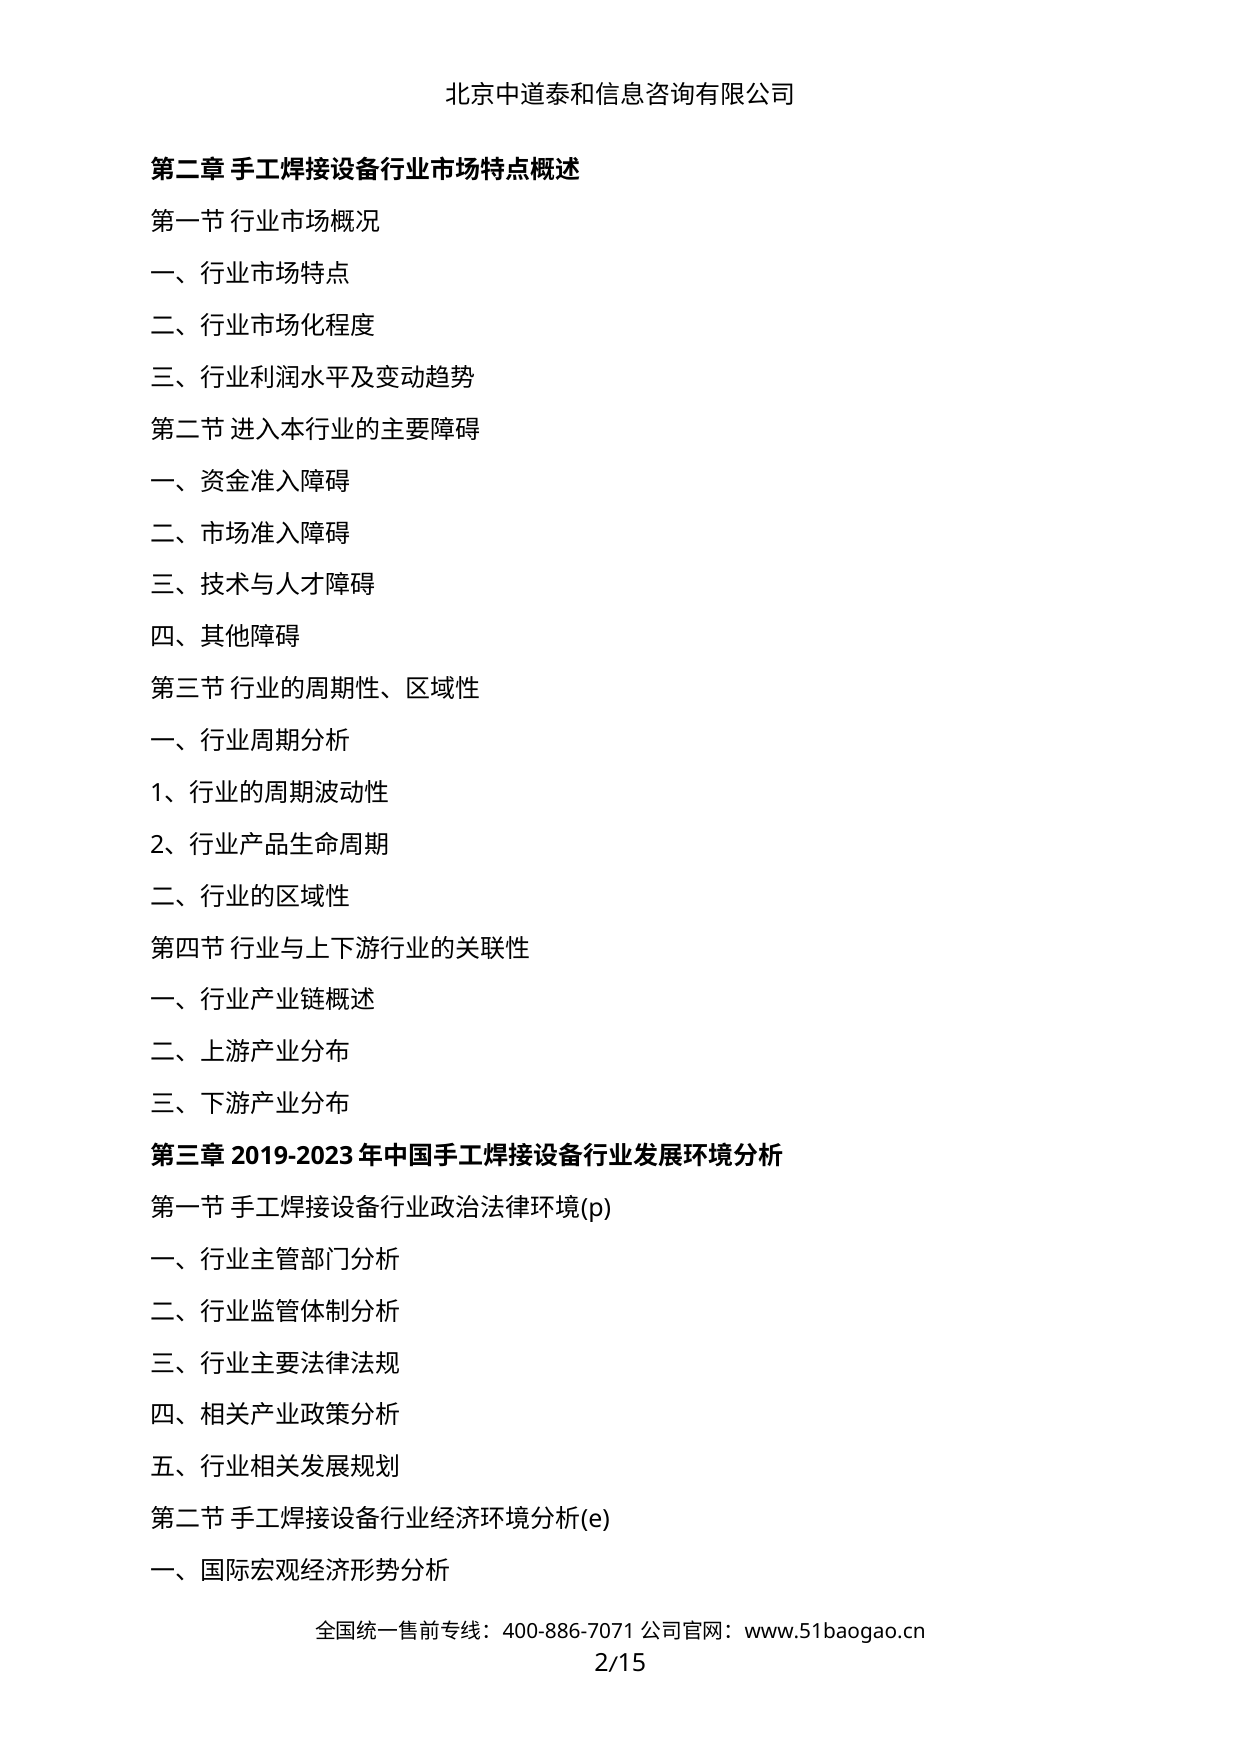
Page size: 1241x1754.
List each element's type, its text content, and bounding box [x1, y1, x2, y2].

text 四、其他障碍 [150, 617, 1090, 653]
text 第二节 手工焊接设备行业经济环境分析(e) [150, 1499, 1090, 1535]
text 一、行业市场特点 [150, 254, 1090, 290]
text 第四节 行业与上下游行业的关联性 [150, 928, 1090, 964]
text 一、行业产业链概述 [150, 980, 1090, 1016]
text 三、技术与人才障碍 [150, 565, 1090, 601]
text 第二章 手工焊接设备行业市场特点概述 [150, 150, 1090, 186]
text 二、行业市场化程度 [150, 306, 1090, 342]
text 一、行业周期分析 [150, 721, 1090, 757]
text 第三章 2019-2023年中国手工焊接设备行业发展环境分析 [150, 1136, 1090, 1172]
text 一、国际宏观经济形势分析 [150, 1551, 1090, 1587]
text 二、行业的区域性 [150, 876, 1090, 912]
text 二、上游产业分布 [150, 1032, 1090, 1068]
text 二、市场准入障碍 [150, 513, 1090, 549]
text 五、行业相关发展规划 [150, 1447, 1090, 1483]
text 四、相关产业政策分析 [150, 1395, 1090, 1431]
text 第一节 手工焊接设备行业政治法律环境(p) [150, 1187, 1090, 1224]
text 2、行业产品生命周期 [150, 824, 1090, 861]
text 一、资金准入障碍 [150, 461, 1090, 497]
text 一、行业主管部门分析 [150, 1239, 1090, 1276]
text 1、行业的周期波动性 [150, 772, 1090, 809]
text 第二节 进入本行业的主要障碍 [150, 409, 1090, 446]
text 三、行业主要法律法规 [150, 1343, 1090, 1379]
text 三、下游产业分布 [150, 1084, 1090, 1120]
text 第三节 行业的周期性、区域性 [150, 669, 1090, 705]
text 二、行业监管体制分析 [150, 1291, 1090, 1327]
text 三、行业利润水平及变动趋势 [150, 357, 1090, 394]
text 第一节 行业市场概况 [150, 202, 1090, 238]
